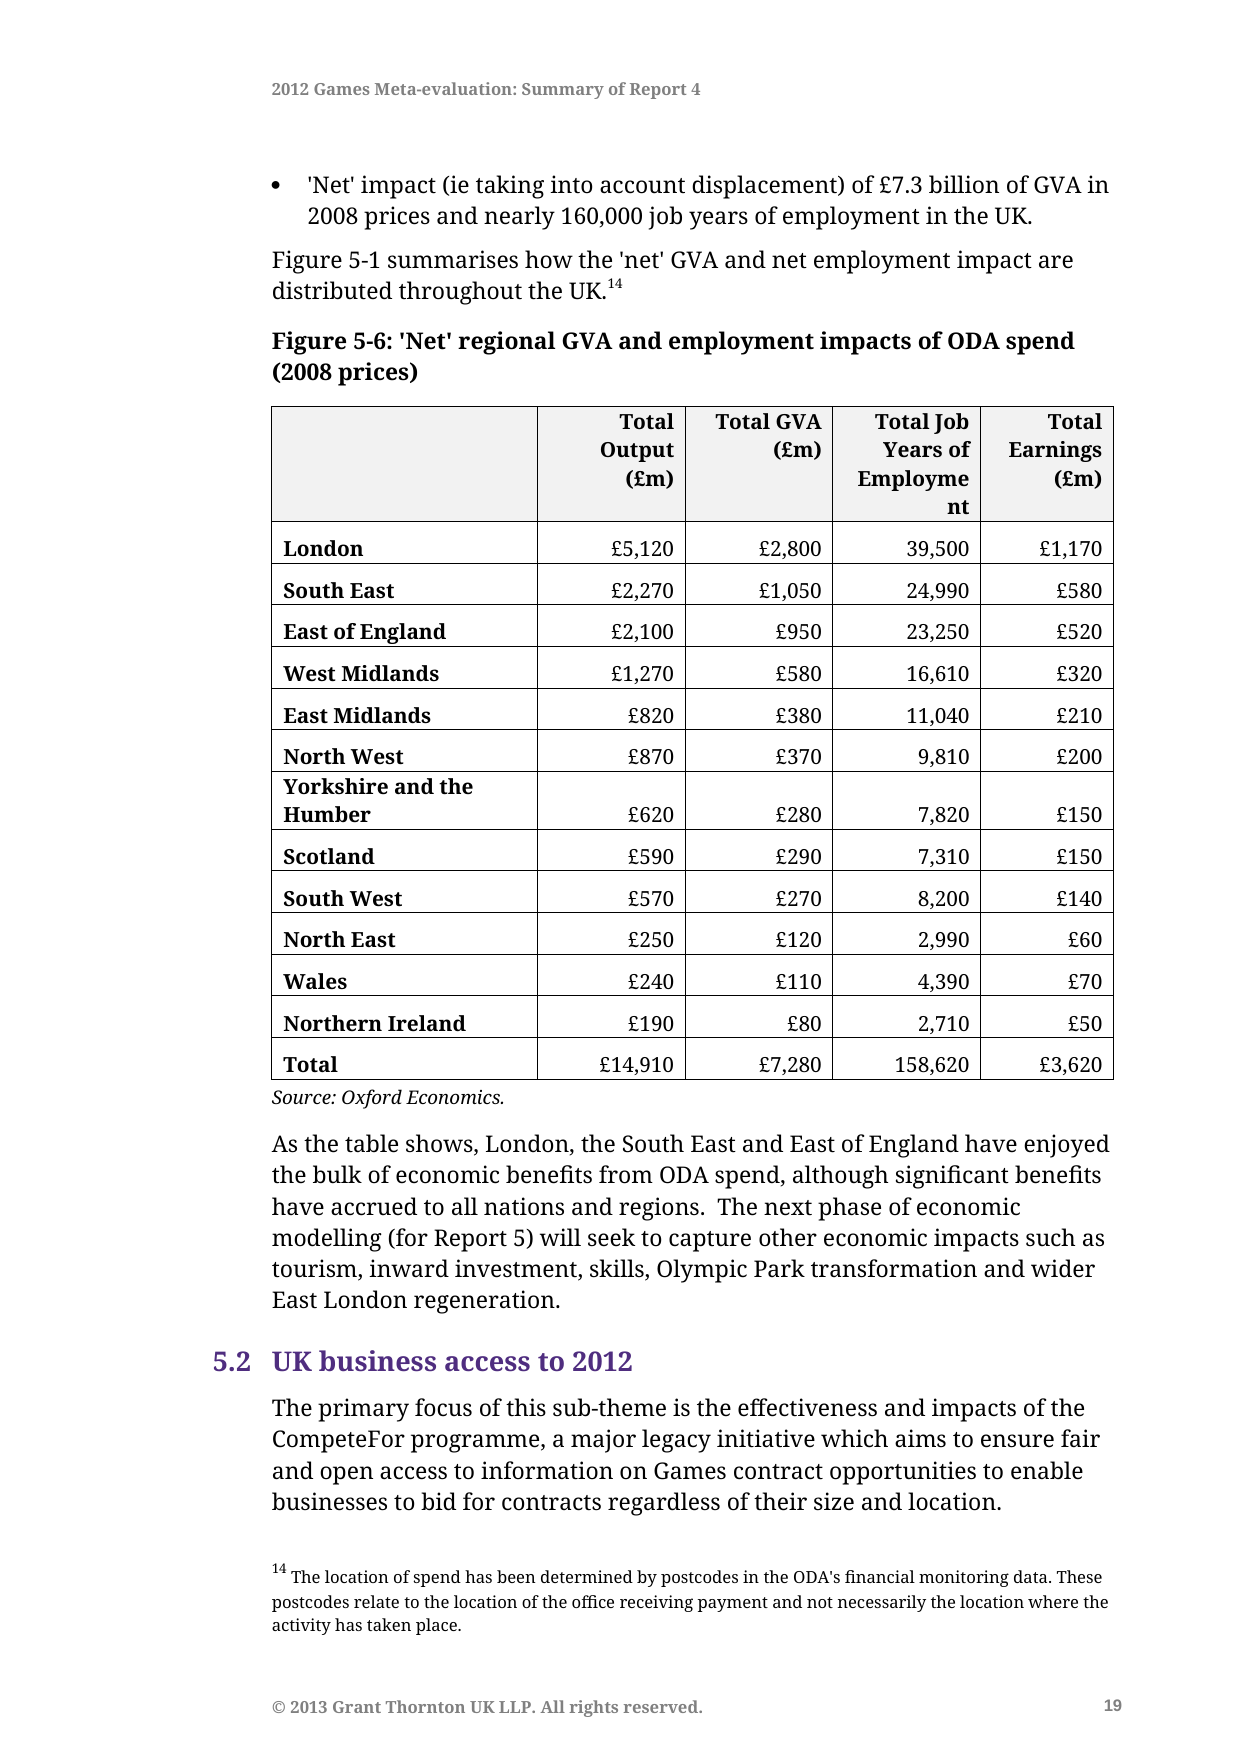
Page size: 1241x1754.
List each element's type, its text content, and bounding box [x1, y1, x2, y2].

table_cell £820 [538, 689, 685, 729]
table_cell 11,040 [833, 689, 980, 729]
table_cell 24,990 [833, 564, 980, 604]
table_cell £580 [686, 647, 832, 687]
table_cell £280 [686, 772, 832, 829]
table_cell £2,800 [686, 522, 832, 562]
table_cell £110 [686, 955, 832, 995]
table_header Total Earnings (£m) [981, 407, 1113, 521]
table_cell £320 [981, 647, 1113, 687]
table_cell 16,610 [833, 647, 980, 687]
table_cell £520 [981, 605, 1113, 646]
table_cell £2,100 [538, 605, 685, 646]
table_cell £290 [686, 830, 832, 870]
table_cell £370 [686, 730, 832, 771]
table_header Total Job Years of Employment [833, 407, 980, 521]
table_cell £1,170 [981, 522, 1113, 562]
table_cell 23,250 [833, 605, 980, 646]
table_cell 158,620 [833, 1038, 980, 1079]
table_cell Total [272, 1038, 537, 1079]
table_cell £3,620 [981, 1038, 1113, 1079]
table_cell South West [272, 871, 537, 912]
table_cell 7,820 [833, 772, 980, 829]
table_cell £200 [981, 730, 1113, 771]
table_header Total Output (£m) [538, 407, 685, 521]
table_cell 8,200 [833, 871, 980, 912]
table_cell £80 [686, 996, 832, 1037]
text Source: Oxford Economics. [272, 1084, 1122, 1109]
table_cell East of England [272, 605, 537, 646]
table_header Total GVA (£m) [686, 407, 832, 521]
table_cell £620 [538, 772, 685, 829]
table_cell 7,310 [833, 830, 980, 870]
table_cell £190 [538, 996, 685, 1037]
subtitle UK business access to 2012 [213, 1343, 1122, 1380]
table_cell £580 [981, 564, 1113, 604]
table_cell Scotland [272, 830, 537, 870]
table_cell £380 [686, 689, 832, 729]
table_cell South East [272, 564, 537, 604]
table_header [272, 407, 537, 521]
table_cell £150 [981, 830, 1113, 870]
text 'Net' impact (ie taking into account displacement) of £7.3 billion of GVA in 2008 prices and nearly 160,000 job years of employment in the UK. [272, 168, 1122, 231]
table_cell £70 [981, 955, 1113, 995]
table_cell £590 [538, 830, 685, 870]
table_cell 39,500 [833, 522, 980, 562]
table_cell £2,270 [538, 564, 685, 604]
table_cell £210 [981, 689, 1113, 729]
table_cell £240 [538, 955, 685, 995]
table_cell £5,120 [538, 522, 685, 562]
table_cell £1,050 [686, 564, 832, 604]
table_cell 2,710 [833, 996, 980, 1037]
table_cell £120 [686, 913, 832, 954]
table_cell North West [272, 730, 537, 771]
table_cell 2,990 [833, 913, 980, 954]
table_cell £50 [981, 996, 1113, 1037]
table_cell North East [272, 913, 537, 954]
table_cell £570 [538, 871, 685, 912]
table_cell Wales [272, 955, 537, 995]
text Figure 5-1 summarises how the 'net' GVA and net employment impact are distributed throughout the UK. [272, 243, 1122, 306]
table_cell £870 [538, 730, 685, 771]
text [272, 1392, 1122, 1517]
table_cell Yorkshire and the Humber [272, 772, 537, 829]
table_cell East Midlands [272, 689, 537, 729]
table_cell £7,280 [686, 1038, 832, 1079]
table_cell £250 [538, 913, 685, 954]
table_cell London [272, 522, 537, 562]
table_cell Northern Ireland [272, 996, 537, 1037]
table_cell 9,810 [833, 730, 980, 771]
table_cell £1,270 [538, 647, 685, 687]
table_cell £14,910 [538, 1038, 685, 1079]
table_cell 4,390 [833, 955, 980, 995]
table_cell West Midlands [272, 647, 537, 687]
table_cell £150 [981, 772, 1113, 829]
text As the table shows, London, the South East and East of England have enjoyed the bulk of economic benefits from ODA spend, although significant benefits have accrued to all nations and regions. The next phase of economic modelling (for Report 5) will seek to capture other economic impacts such as tourism, inward investment, skills, Olympic Park transformation and wider East London regeneration. [272, 1128, 1122, 1316]
table_cell £140 [981, 871, 1113, 912]
table_cell £270 [686, 871, 832, 912]
table_cell £950 [686, 605, 832, 646]
table_cell £60 [981, 913, 1113, 954]
